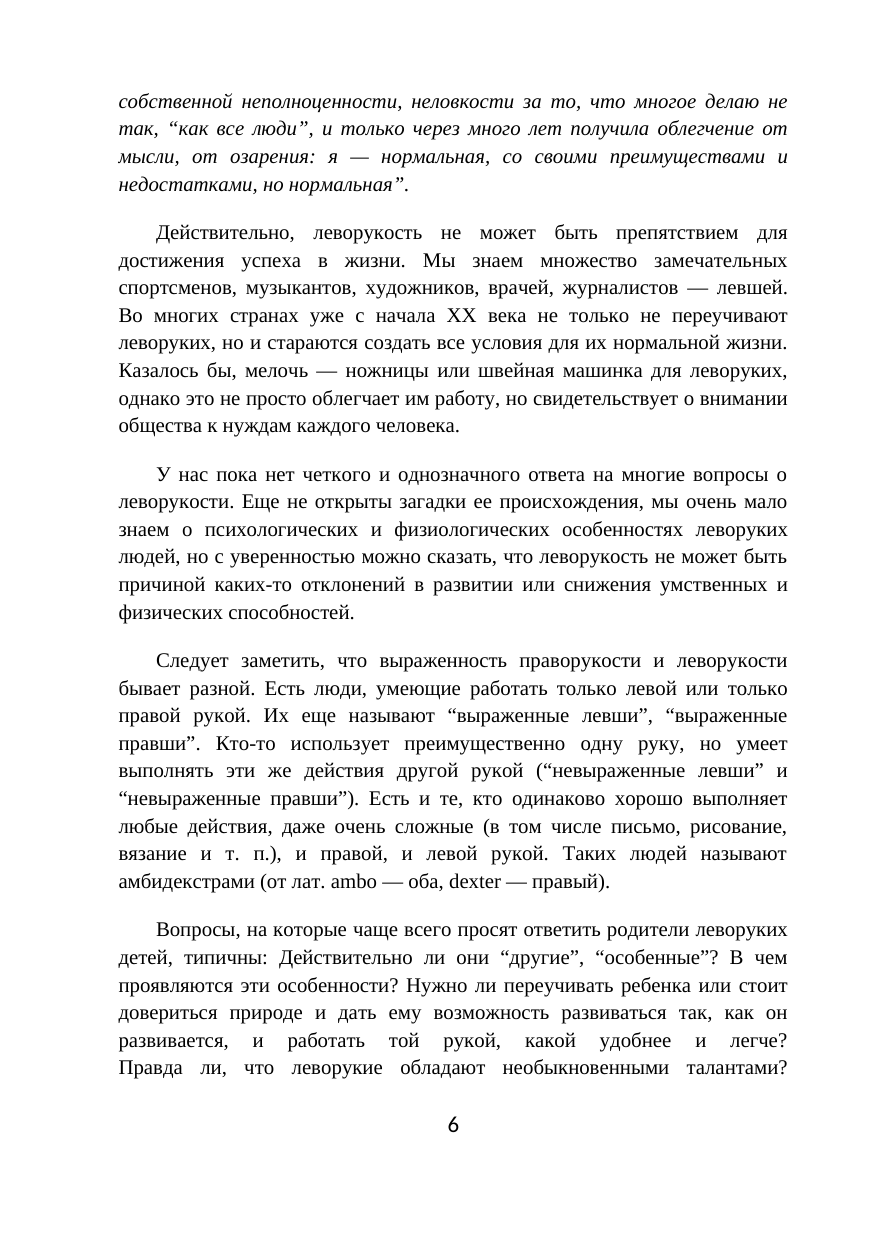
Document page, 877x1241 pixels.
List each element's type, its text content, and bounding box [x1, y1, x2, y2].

text Следует заметить, что выраженность праворукости и леворукости бывает разной. Есть люди, умеющие работать только левой или только правой рукой. Их еще называют “выраженные левши”, “выраженные правши”. Кто-то использует преимущественно одну руку, но умеет выполнять эти же действия другой рукой (“невыраженные левши” и “невыраженные правши”). Есть и те, кто одинаково хорошо выполняет любые действия, даже очень сложные (в том числе письмо, рисование, вязание и т. п.), и правой, и левой рукой. Таких людей называют амбидекстрами (от лат. ambo — оба, dexter — правый). [118, 648, 788, 893]
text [118, 89, 788, 196]
text Действительно, леворукость не может быть препятствием для достижения успеха в жизни. Мы знаем множество замечательных спортсменов, музыкантов, художников, врачей, журналистов — левшей. Во многих странах уже с начала XX века не только не переучивают леворуких, но и стараются создать все условия для их нормальной жизни. Казалось бы, мелочь — ножницы или швейная машинка для леворуких, однако это не просто облегчает им работу, но свидетельствует о внимании общества к нуждам каждого человека. [118, 220, 788, 437]
text У нас пока нет четкого и однозначного ответа на многие вопросы о леворукости. Еще не открыты загадки ее происхождения, мы очень мало знаем о психологических и физиологических особенностях леворуких людей, но с уверенностью можно сказать, что леворукость не может быть причиной каких-то отклонений в развитии или снижения умственных и физических способностей. [118, 462, 788, 624]
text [118, 917, 788, 1079]
